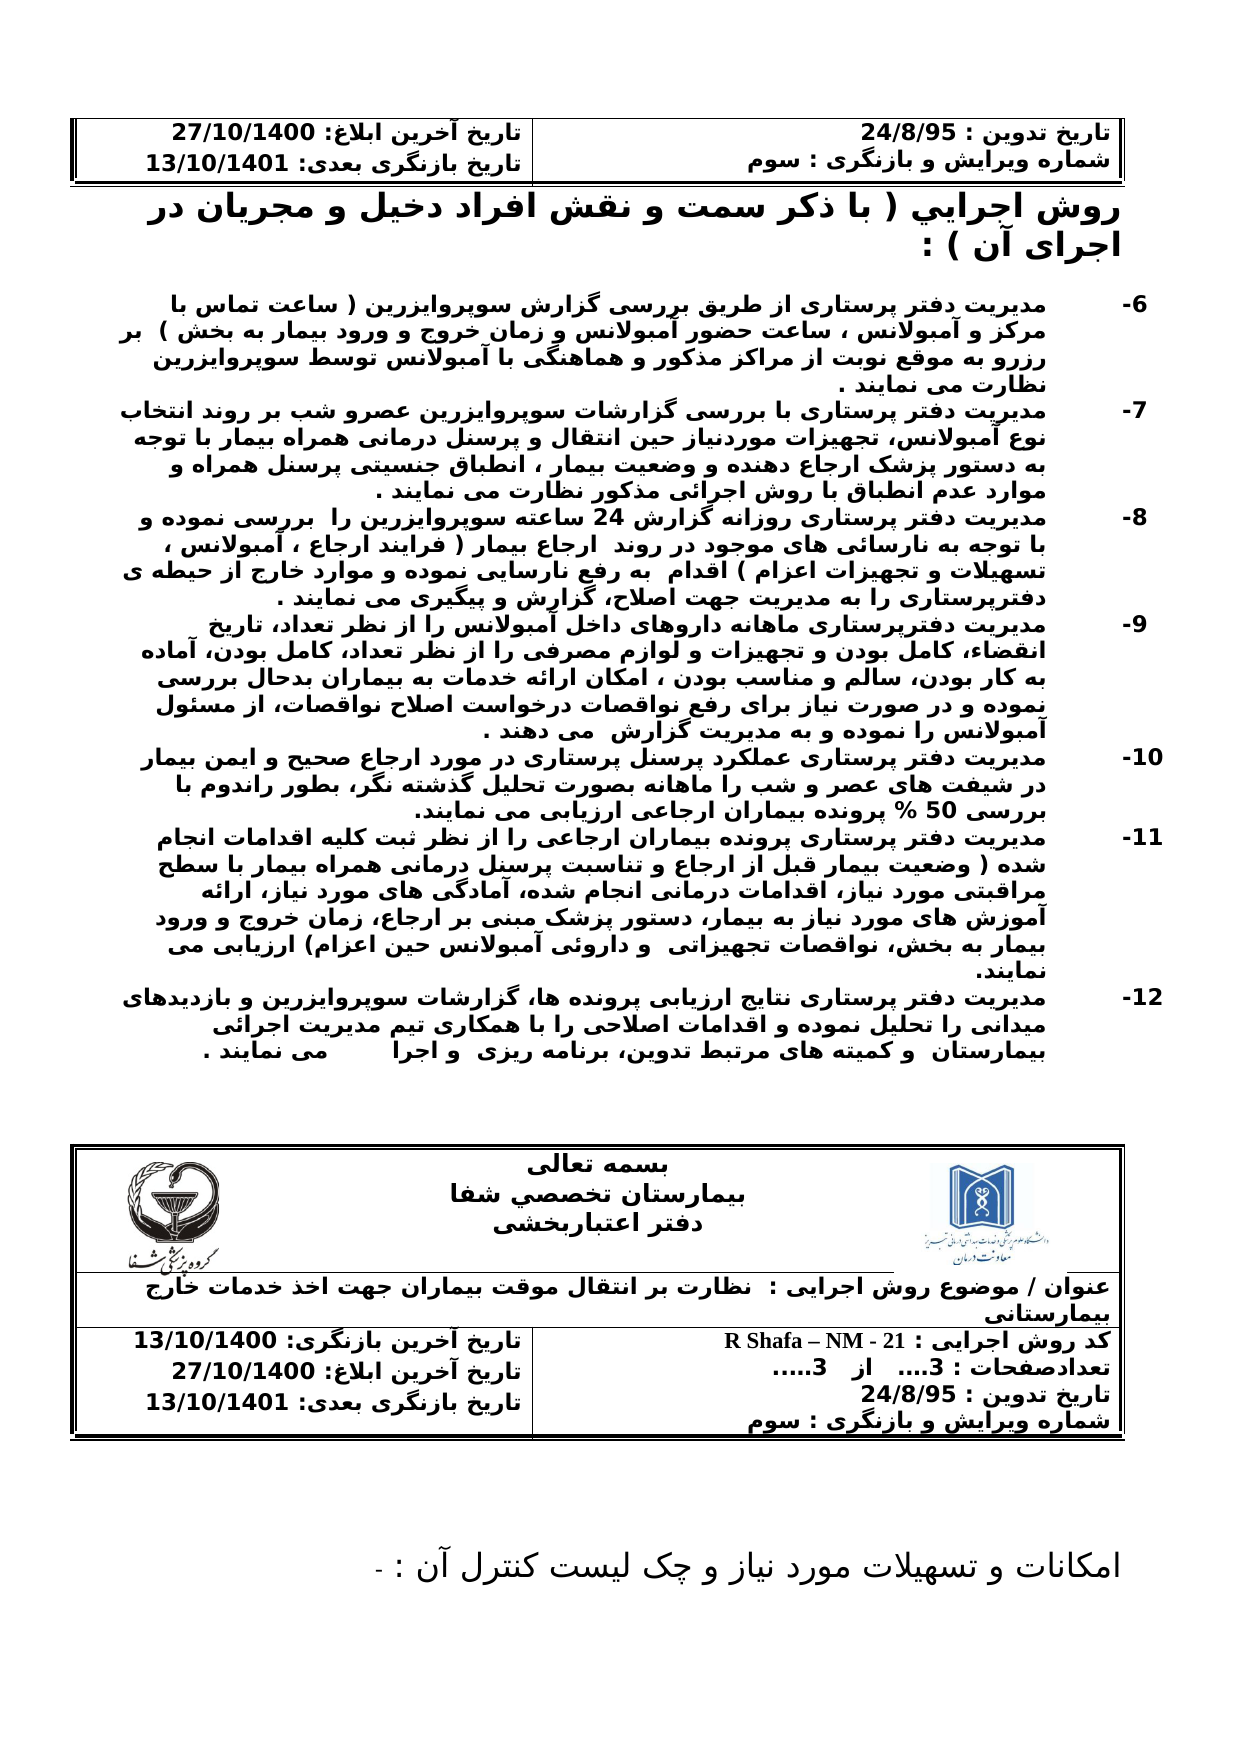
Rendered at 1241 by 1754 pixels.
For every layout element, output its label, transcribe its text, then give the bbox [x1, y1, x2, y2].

table_cell تاريخ آخرین بازنگری: 13/10/1400 تاریخ آخرین ابلاغ: 27/10/1400 تاریخ بازنگری بعدی: 13/10/1401 [74, 1327, 532, 1434]
text امکانات و تسهیلات مورد نیاز و چک لیست کنترل آن : - [118, 1546, 1122, 1585]
list مدیریت دفتر پرستاری عملکرد پرسنل پرستاری در مورد ارجاع صحیح و ایمن بیمار در شیفت های عصر و شب را ماهانه بصورت تحلیل گذشته نگر، بطور راندوم با بررسی 50 % پرونده بیماران ارجاعی ارزیابی می نمایند. [118, 744, 1122, 824]
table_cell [533, 119, 1122, 181]
text روش اجرايي ( با ذکر سمت و نقش افراد دخیل و مجریان در اجرای آن ) : [118, 187, 1122, 265]
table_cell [74, 119, 532, 181]
table_header بسمه تعالی بيمارستان تخصصي شفا دفتر اعتباربخشی [77, 1150, 1119, 1272]
list مدیریت دفتر پرستاری با بررسی گزارشات سوپروایزرین عصرو شب بر روند انتخاب نوع آمبولانس، تجهیزات موردنیاز حین انتقال و پرسنل درمانی همراه بیمار با توجه به دستور پزشک ارجاع دهنده و وضعیت بیمار ، انطباق جنسیتی پرسنل همراه و موارد عدم انطباق با روش اجرائی مذکور نظارت می نمایند . [118, 398, 1122, 504]
list مدیریت دفتر پرستاری از طریق بررسی گزارش سوپروایزرین ( ساعت تماس با مرکز و آمبولانس ، ساعت حضور آمبولانس و زمان خروج و ورود بیمار به بخش ) بر رزرو به موقع نوبت از مراکز مذکور و هماهنگی با آمبولانس توسط سوپروایزرین نظارت می نمایند . [118, 291, 1122, 398]
list مدیریت دفتر پرستاری پرونده بیماران ارجاعی را از نظر ثبت کلیه اقدامات انجام شده ( وضعیت بیمار قبل از ارجاع و تناسبت پرسنل درمانی همراه بیمار با سطح مراقبتی مورد نیاز، اقدامات درمانی انجام شده، آمادگی های مورد نیاز، ارائه آموزش های مورد نیاز به بیمار، دستور پزشک مبنی بر ارجاع، زمان خروج و ورود بیمار به بخش، نواقصات تجهیزاتی و داروئی آمبولانس حین اعزام) ارزیابی می نمایند. [118, 824, 1122, 984]
list مدیریت دفتر پرستاری روزانه گزارش 24 ساعته سوپروایزرین را بررسی نموده و با توجه به نارسائی های موجود در روند ارجاع بیمار ( فرایند ارجاع ، آمبولانس ، تسهیلات و تجهیزات اعزام ) اقدام به رفع نارسایی نموده و موارد خارج از حیطه ی دفترپرستاری را به مدیریت جهت اصلاح، گزارش و پیگیری می نمایند . [118, 504, 1122, 611]
list مدیریت دفتر پرستاری نتایج ارزیابی پرونده ها، گزارشات سوپروایزرین و بازدیدهای میدانی را تحلیل نموده و اقدامات اصلاحی را با همکاری تیم مدیریت اجرائی بیمارستان و کمیته های مرتبط تدوین، برنامه ریزی و اجرا می نمایند . [118, 984, 1122, 1064]
table_cell عنوان / موضوع روش اجرایی : نظارت بر انتقال موقت بیماران جهت اخذ خدمات خارج بیمارستانی [77, 1273, 1119, 1327]
table_cell کد روش اجرایی : R Shafa – NM - 21 تعدادصفحات : 3…. از 3….. تاريخ تدوين : 24/8/95 شماره ویرایش و بازنگری : سوم [533, 1328, 1122, 1434]
list مدیریت دفترپرستاری ماهانه داروهای داخل آمبولانس را از نظر تعداد، تاریخ انقضاء، کامل بودن و تجهیزات و لوازم مصرفی را از نظر تعداد، کامل بودن، آماده به کار بودن، سالم و مناسب بودن ، امکان ارائه خدمات به بیماران بدحال بررسی نموده و در صورت نیاز برای رفع نواقصات درخواست اصلاح نواقصات، از مسئول آمبولانس را نموده و به مدیریت گزارش می دهند . [118, 611, 1122, 744]
